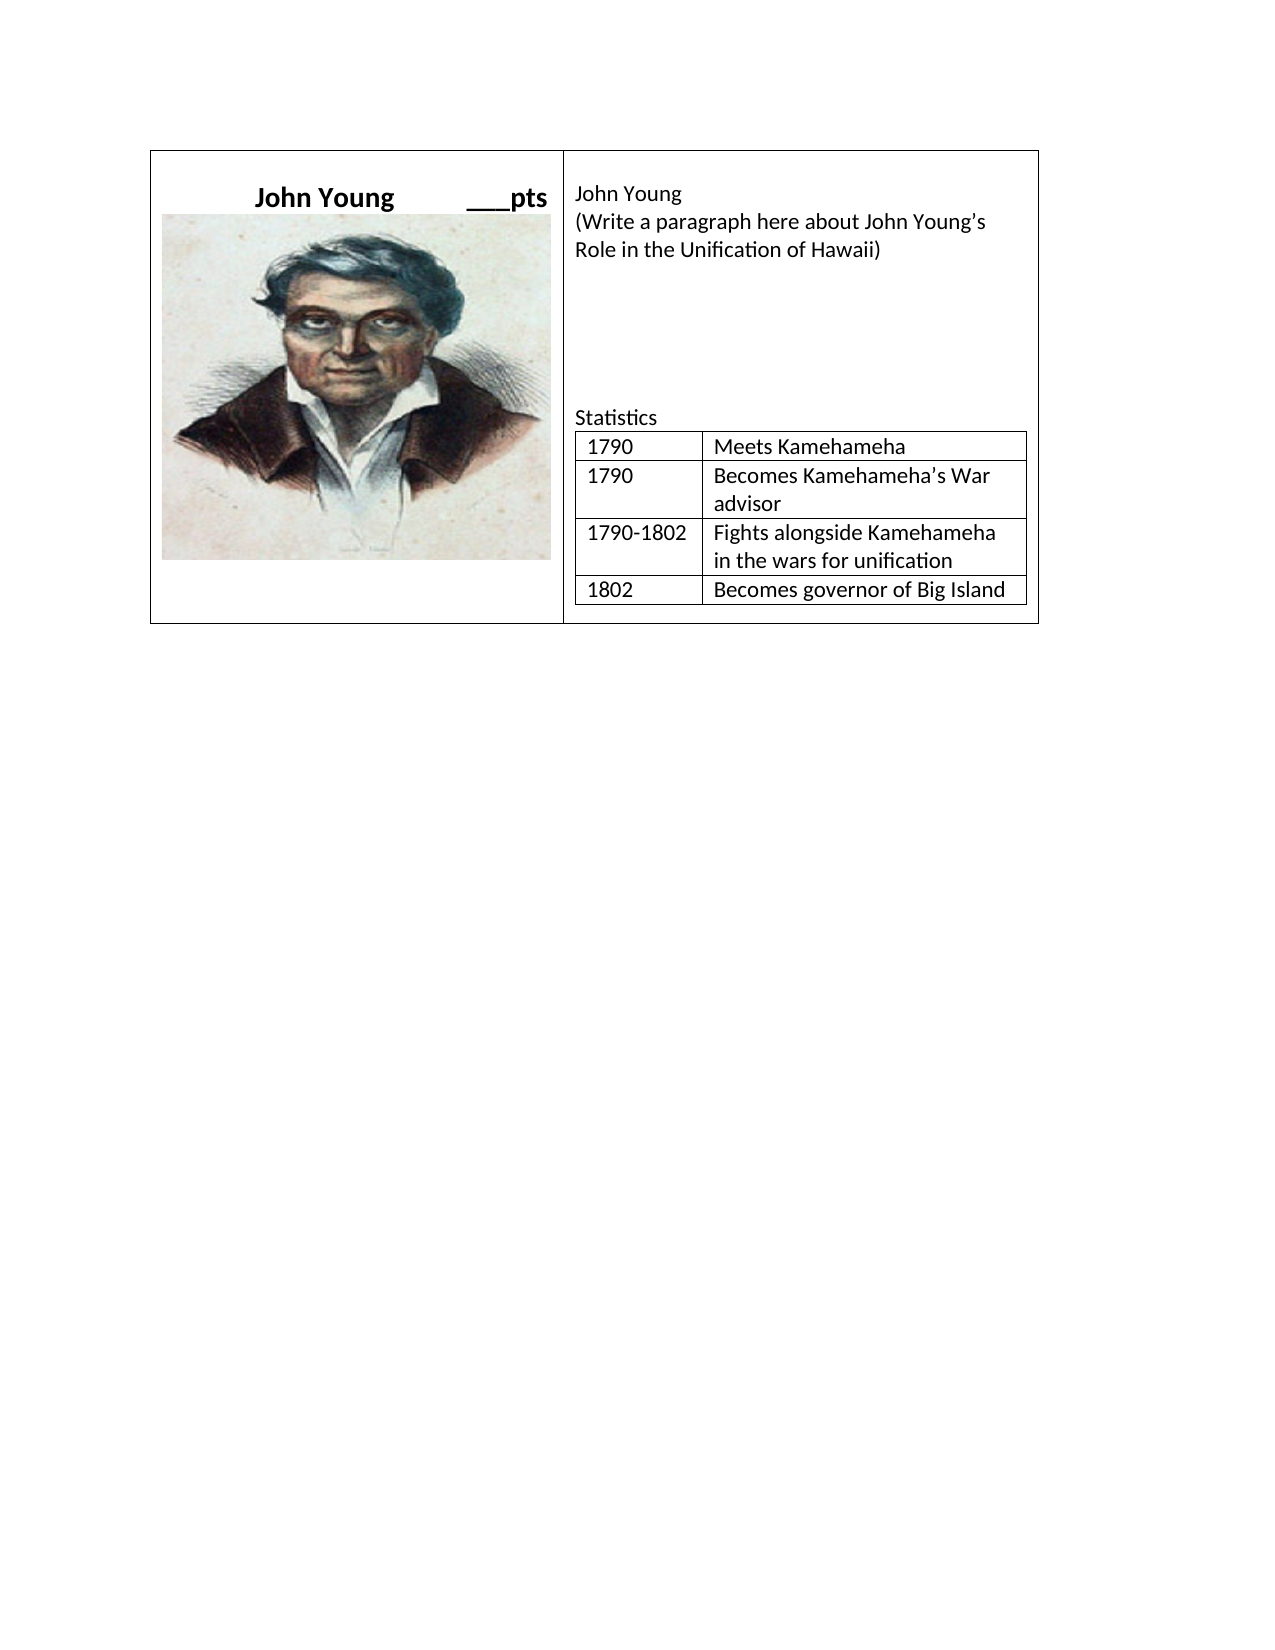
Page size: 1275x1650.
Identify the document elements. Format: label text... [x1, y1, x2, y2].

picture [161, 214, 551, 560]
table_header John Young ___pts [151, 151, 563, 623]
table_header John Young (Write a paragraph here about John Young’s Role in the Unification of Hawaii) Statistics [564, 151, 1038, 623]
